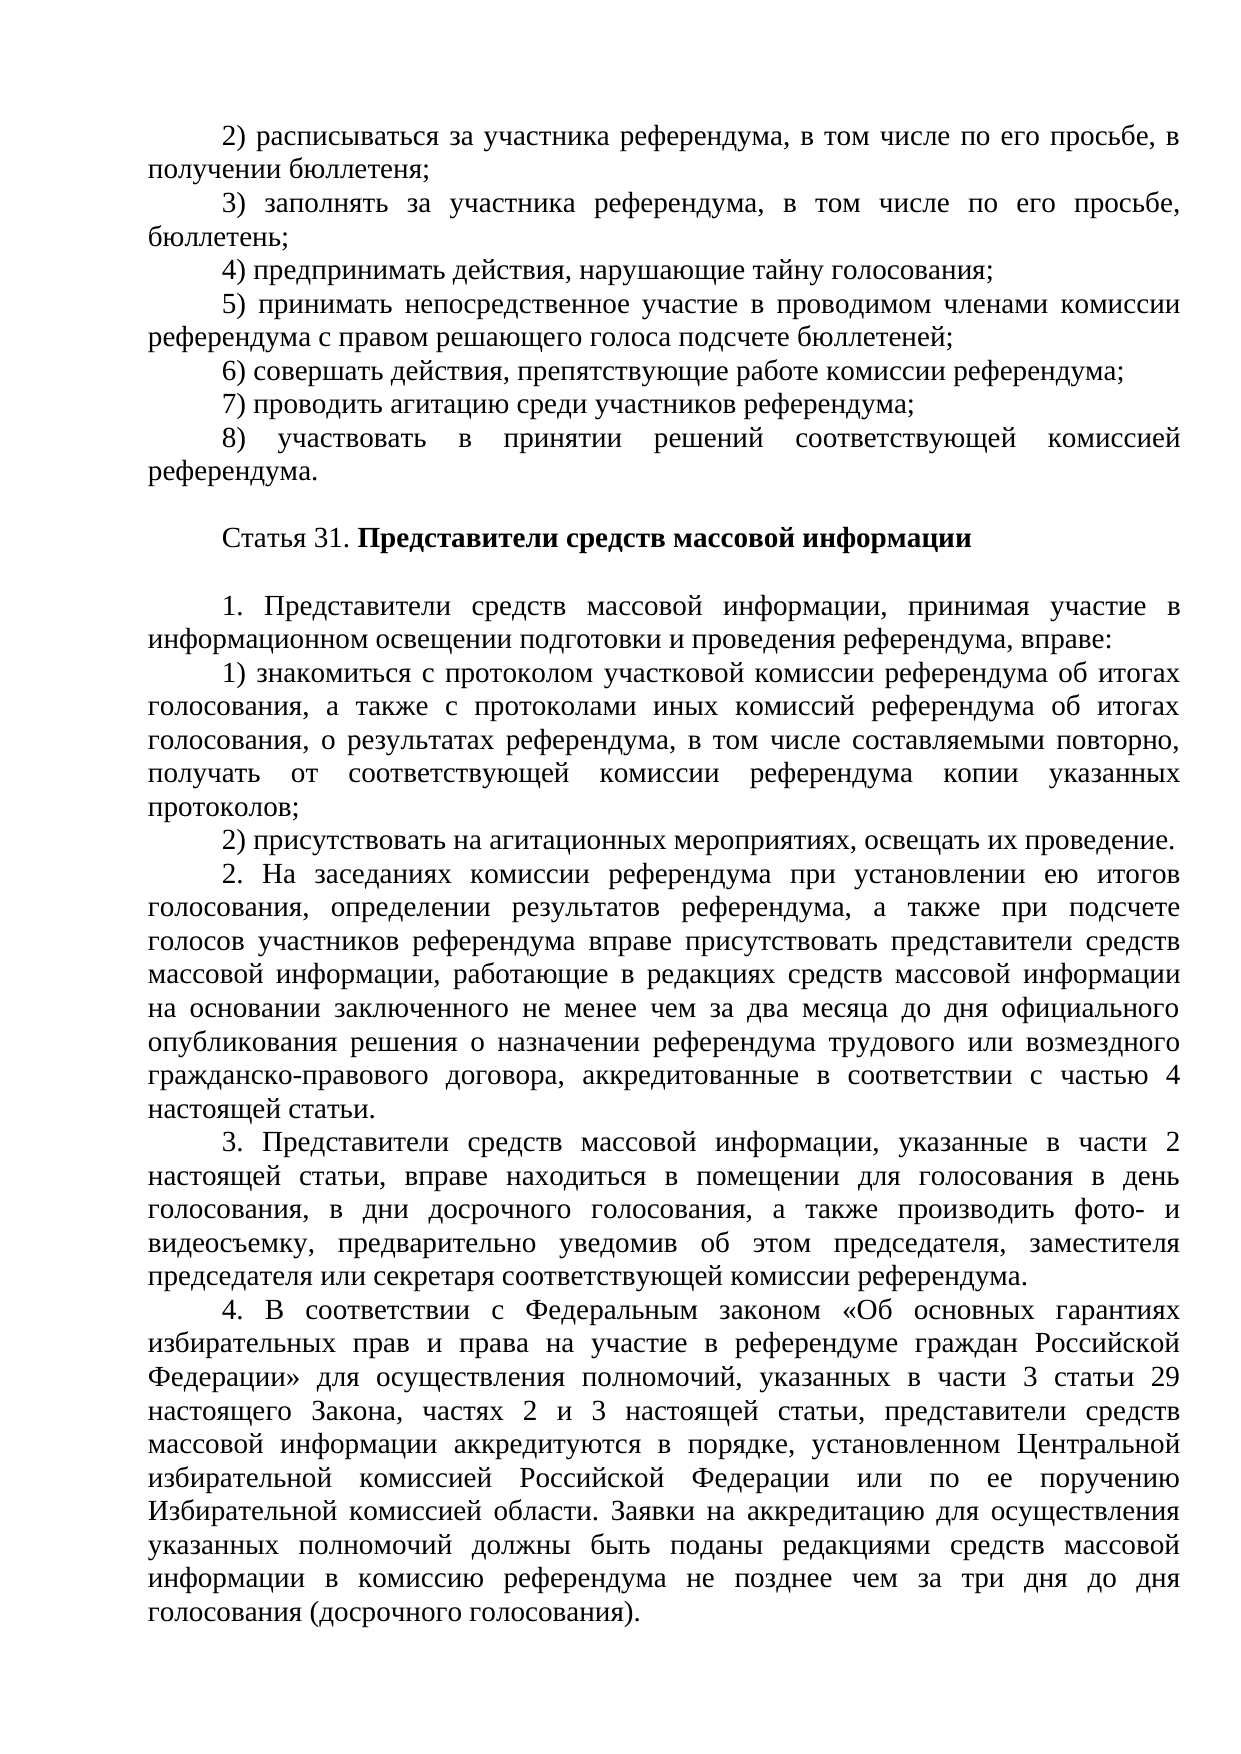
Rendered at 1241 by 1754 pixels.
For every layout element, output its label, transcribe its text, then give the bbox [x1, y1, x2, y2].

text 8) участвовать в принятии решений соответствующей комиссией референдума. [148, 420, 1181, 487]
text 4) предпринимать действия, нарушающие тайну голосования; [148, 252, 1181, 286]
text 3. Представители средств массовой информации, указанные в части 2 настоящей статьи, вправе находиться в помещении для голосования в день голосования, в дни досрочного голосования, а также производить фото- и видеосъемку, предварительно уведомив об этом председателя, заместителя председателя или секретаря соответствующей комиссии референдума. [148, 1124, 1181, 1292]
text 7) проводить агитацию среди участников референдума; [148, 386, 1181, 420]
text 2. На заседаниях комиссии референдума при установлении ею итогов голосования, определении результатов референдума, а также при подсчете голосов участников референдума вправе присутствовать представители средств массовой информации, работающие в редакциях средств массовой информации на основании заключенного не менее чем за два месяца до дня официального опубликования решения о назначении референдума трудового или возмездного гражданско-правового договора, аккредитованные в соответствии с частью 4 настоящей статьи. [148, 856, 1181, 1124]
text 3) заполнять за участника референдума, в том числе по его просьбе, бюллетень; [148, 185, 1181, 252]
text 2) расписываться за участника референдума, в том числе по его просьбе, в получении бюллетеня; [148, 118, 1181, 185]
text Статья 31. Представители средств массовой информации [148, 521, 1181, 554]
text 4. В соответствии с Федеральным законом «Об основных гарантиях избирательных прав и права на участие в референдуме граждан Российской Федерации» для осуществления полномочий, указанных в части 3 статьи 29 настоящего Закона, частях 2 и 3 настоящей статьи, представители средств массовой информации аккредитуются в порядке, установленном Центральной избирательной комиссией Российской Федерации или по ее поручению Избирательной комиссией области. Заявки на аккредитацию для осуществления указанных полномочий должны быть поданы редакциями средств массовой информации в комиссию референдума не позднее чем за три дня до дня голосования (досрочного голосования). [148, 1292, 1181, 1627]
text 6) совершать действия, препятствующие работе комиссии референдума; [148, 353, 1181, 386]
text 5) принимать непосредственное участие в проводимом членами комиссии референдума с правом решающего голоса подсчете бюллетеней; [148, 286, 1181, 353]
text 1. Представители средств массовой информации, принимая участие в информационном освещении подготовки и проведения референдума, вправе: [148, 588, 1181, 655]
text 1) знакомиться с протоколом участковой комиссии референдума об итогах голосования, а также с протоколами иных комиссий референдума об итогах голосования, о результатах референдума, в том числе составляемыми повторно, получать от соответствующей комиссии референдума копии указанных протоколов; [148, 655, 1181, 822]
text 2) присутствовать на агитационных мероприятиях, освещать их проведение. [148, 822, 1181, 856]
